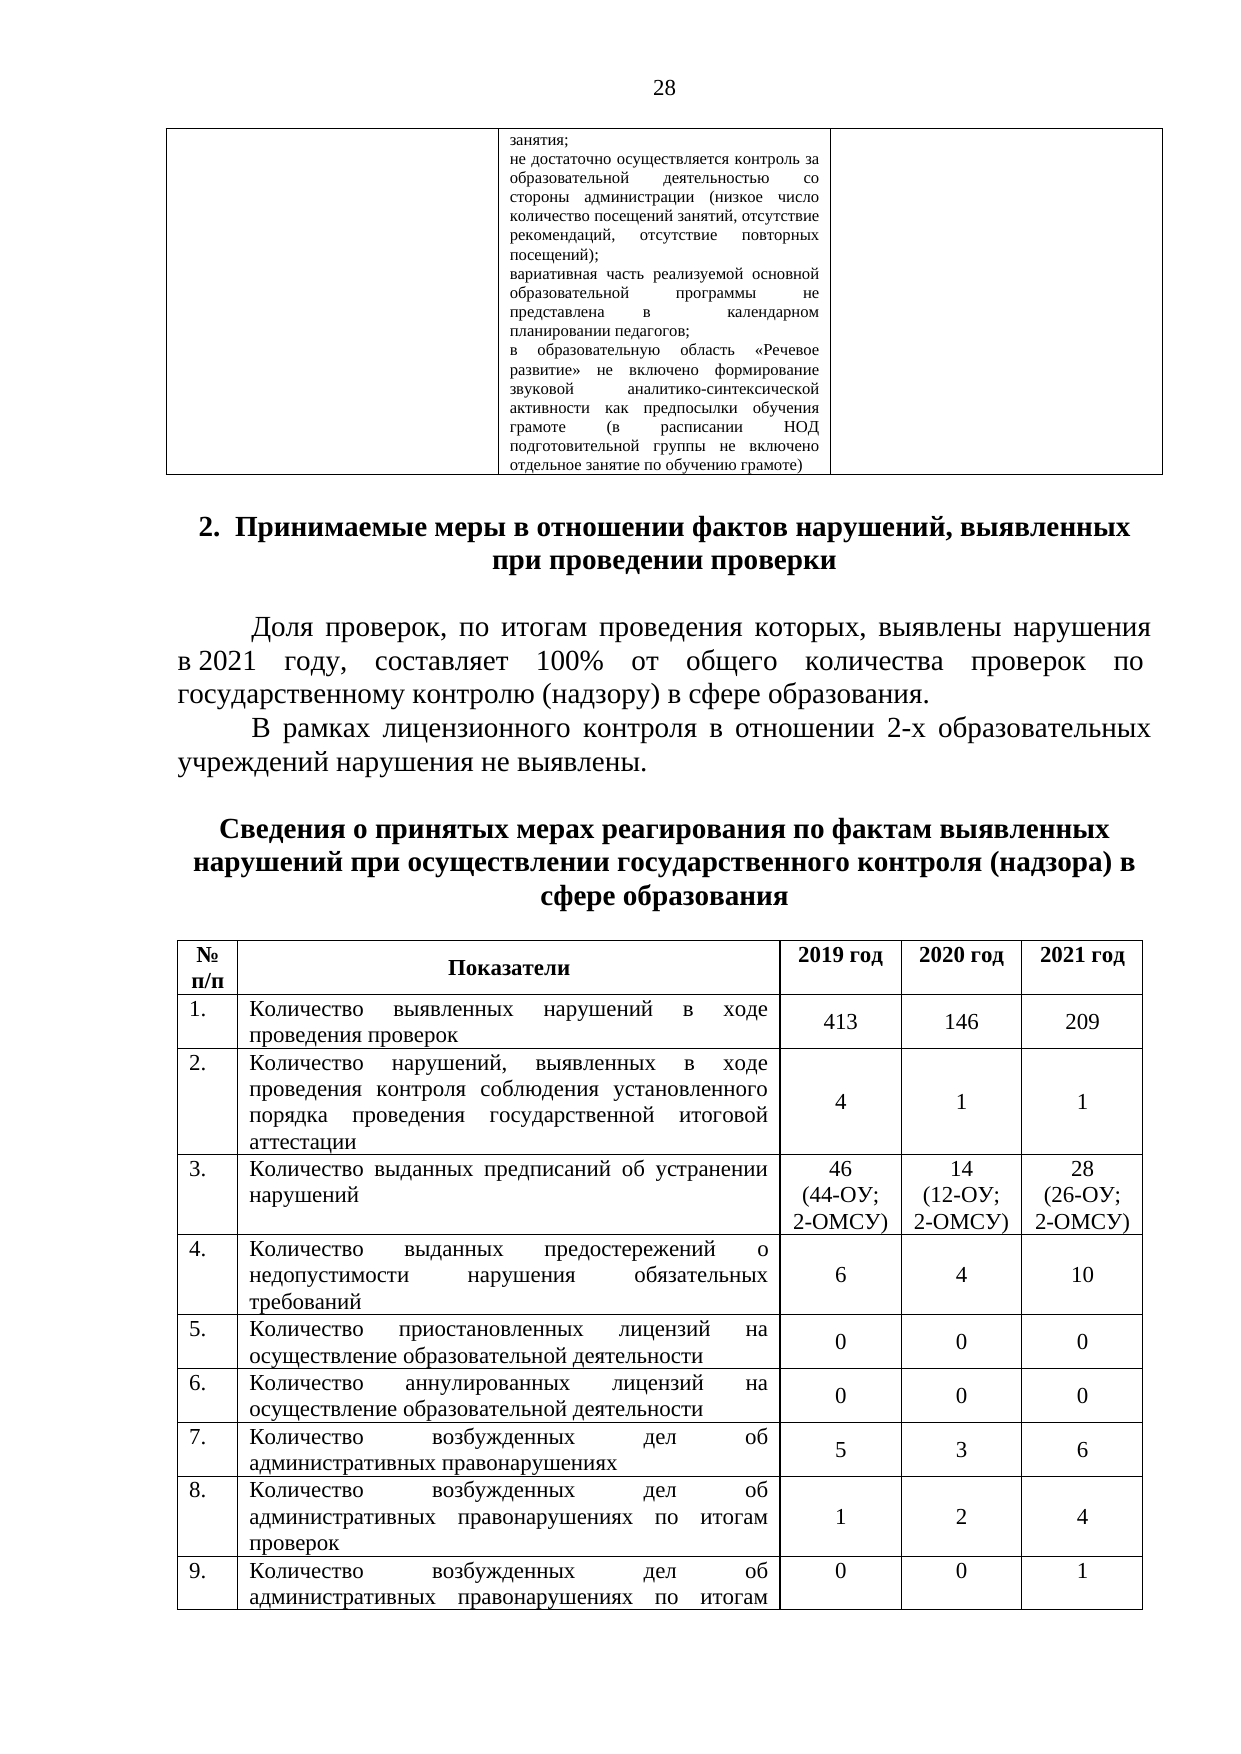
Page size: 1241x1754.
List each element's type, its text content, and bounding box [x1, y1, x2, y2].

table_cell 4 [1022, 1477, 1142, 1556]
table_cell Количество выявленных нарушений в ходе проведения проверок [238, 995, 779, 1048]
table_cell 0 [902, 1557, 1021, 1609]
table_cell 0 [781, 1557, 901, 1609]
table_cell 10 [1022, 1235, 1142, 1314]
table_cell 146 [902, 995, 1021, 1048]
table_cell [178, 1315, 237, 1368]
table_header № п/п [178, 941, 237, 994]
text В рамках лицензионного контроля в отношении 2-х образовательных учреждений нарушения не выявлены. [177, 710, 1152, 777]
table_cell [167, 129, 498, 474]
table_cell 1 [1022, 1049, 1142, 1154]
table_cell 1 [902, 1049, 1021, 1154]
subtitle 2. Принимаемые меры в отношении фактов нарушений, выявленных при проведении проверки [177, 509, 1152, 576]
table_cell 1 [1022, 1557, 1142, 1609]
table_cell 0 [1022, 1315, 1142, 1368]
table_header 2019 год [781, 941, 901, 994]
text Доля проверок, по итогам проведения которых, выявлены нарушения в 2021 году, составляет 100% от общего количества проверок по государственному контролю (надзору) в сфере образования. [177, 609, 1152, 710]
table_cell 0 [1022, 1369, 1142, 1422]
table_cell [178, 1155, 237, 1234]
table_cell Количество выданных предостережений о недопустимости нарушения обязательных требований [238, 1235, 779, 1314]
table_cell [831, 129, 1162, 474]
table_cell 209 [1022, 995, 1142, 1048]
table_cell 5 [781, 1423, 901, 1476]
table_cell 0 [902, 1315, 1021, 1368]
table_cell 4 [902, 1235, 1021, 1314]
table_cell [178, 1235, 237, 1314]
table_cell 28 (26-ОУ; 2-ОМСУ) [1022, 1155, 1142, 1234]
table_cell 0 [902, 1369, 1021, 1422]
table_cell Количество аннулированных лицензий на осуществление образовательной деятельности [238, 1369, 779, 1422]
table_cell 2 [902, 1477, 1021, 1556]
table_cell [178, 995, 237, 1048]
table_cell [238, 1557, 779, 1609]
table_cell 0 [781, 1369, 901, 1422]
table_cell 1 [781, 1477, 901, 1556]
table_cell 413 [781, 995, 901, 1048]
table_cell [178, 1477, 237, 1556]
table_cell [178, 1423, 237, 1476]
table_header 2021 год [1022, 941, 1142, 994]
table_cell [178, 1049, 237, 1154]
table_header Показатели [238, 941, 779, 994]
table_cell 6 [1022, 1423, 1142, 1476]
text Сведения о принятых мерах реагирования по фактам выявленных нарушений при осуществлении государственного контроля (надзора) в сфере образования [177, 811, 1152, 911]
table_cell 6 [781, 1235, 901, 1314]
table_cell 3 [902, 1423, 1021, 1476]
table_cell 0 [781, 1315, 901, 1368]
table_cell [499, 129, 830, 474]
table_cell 46 (44-ОУ; 2-ОМСУ) [781, 1155, 901, 1234]
table_cell [178, 1557, 237, 1609]
table_cell Количество приостановленных лицензий на осуществление образовательной деятельности [238, 1315, 779, 1368]
table_header 2020 год [902, 941, 1021, 994]
table_cell 4 [781, 1049, 901, 1154]
table_cell 14 (12-ОУ; 2-ОМСУ) [902, 1155, 1021, 1234]
table_cell Количество выданных предписаний об устранении нарушений [238, 1155, 779, 1234]
table_cell [178, 1369, 237, 1422]
table_cell Количество возбужденных дел об административных правонарушениях по итогам проверок [238, 1477, 779, 1556]
table_cell Количество нарушений, выявленных в ходе проведения контроля соблюдения установленного порядка проведения государственной итоговой аттестации [238, 1049, 779, 1154]
table_cell Количество возбужденных дел об административных правонарушениях [238, 1423, 779, 1476]
